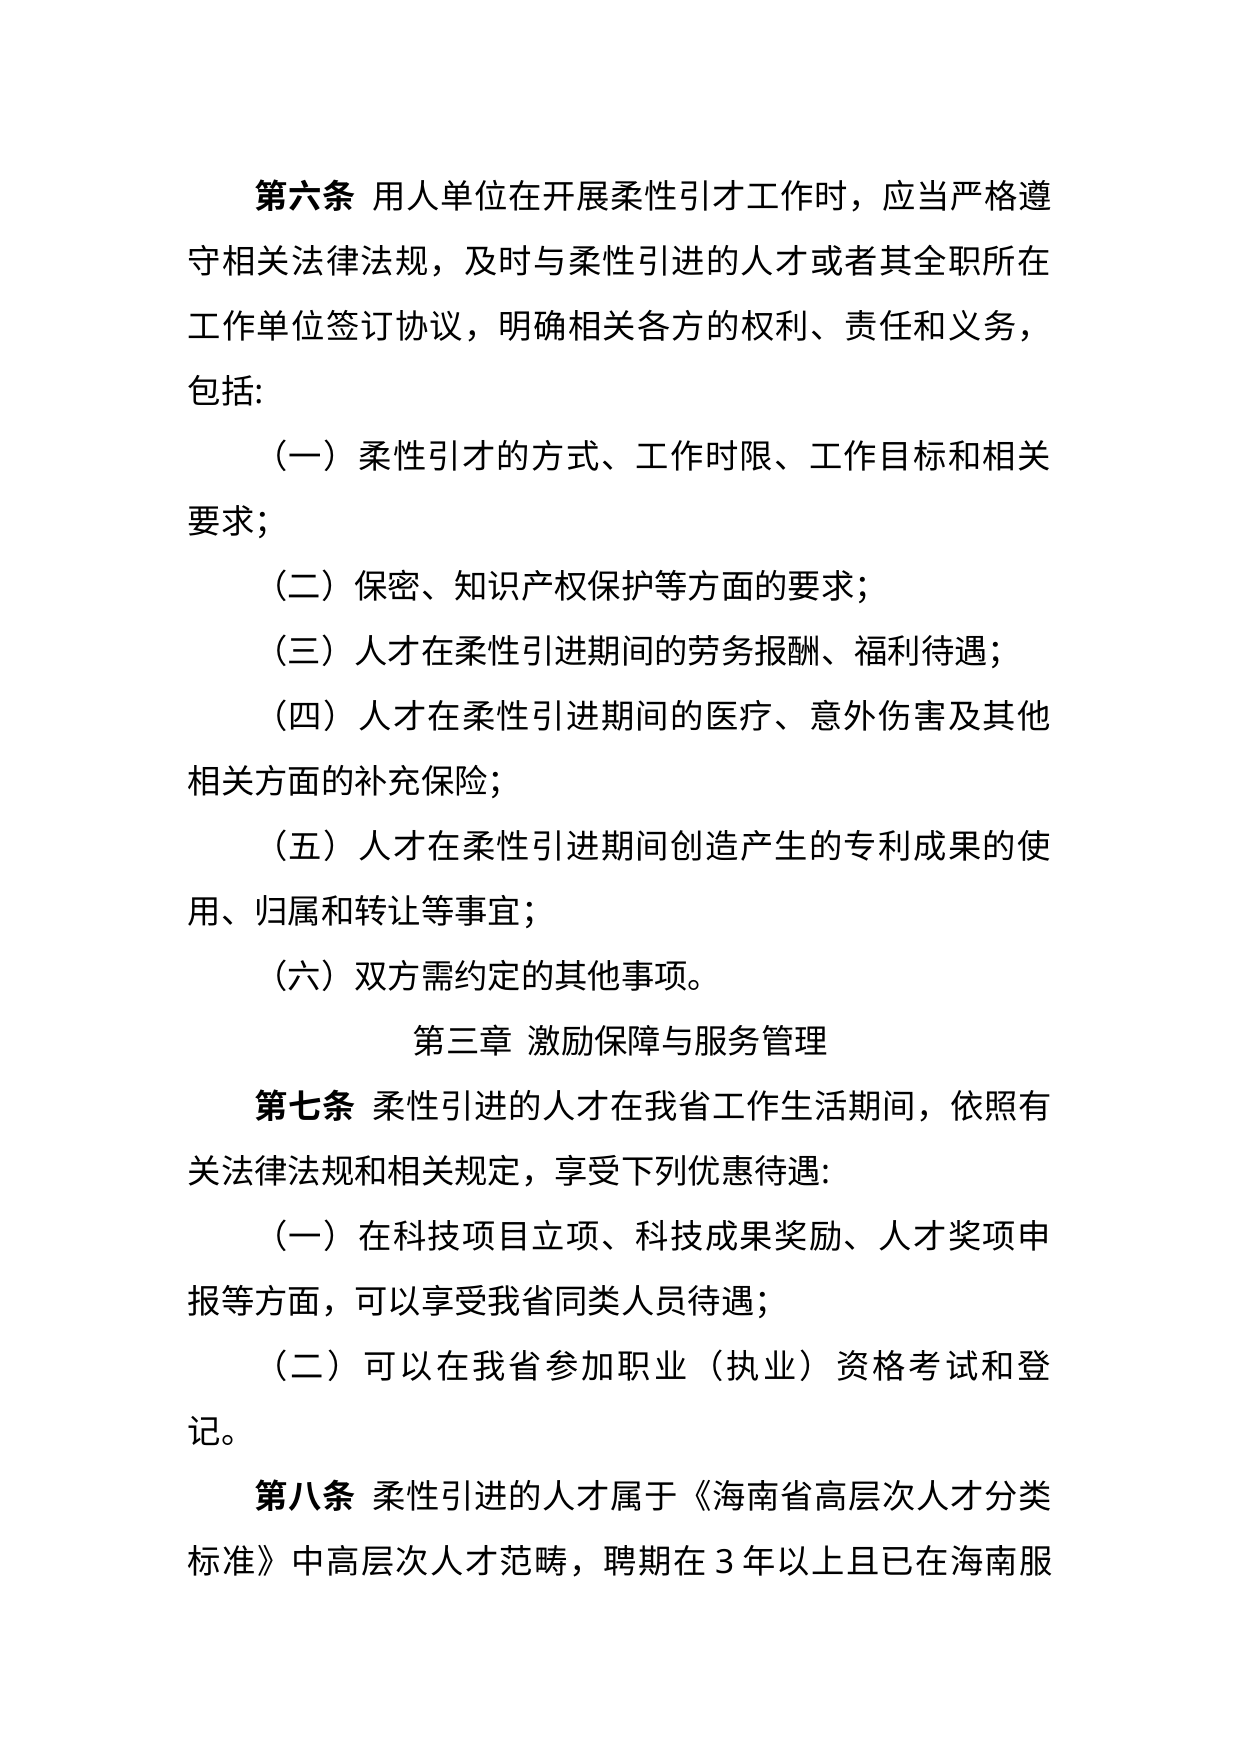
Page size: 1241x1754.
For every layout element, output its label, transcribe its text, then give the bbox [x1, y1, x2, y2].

text （五）人才在柔性引进期间创造产生的专利成果的使用、归属和转让等事宜； [187, 812, 1053, 942]
text （一）在科技项目立项、科技成果奖励、人才奖项申报等方面，可以享受我省同类人员待遇； [187, 1202, 1053, 1332]
text 第三章 激励保障与服务管理 [187, 1007, 1053, 1072]
text 第七条 柔性引进的人才在我省工作生活期间，依照有关法律法规和相关规定，享受下列优惠待遇: [187, 1072, 1053, 1202]
text （二）可以在我省参加职业（执业）资格考试和登记。 [187, 1332, 1053, 1462]
text （三）人才在柔性引进期间的劳务报酬、福利待遇； [187, 617, 1053, 682]
text （四）人才在柔性引进期间的医疗、意外伤害及其他相关方面的补充保险； [187, 682, 1053, 812]
text 第六条 用人单位在开展柔性引才工作时，应当严格遵守相关法律法规，及时与柔性引进的人才或者其全职所在工作单位签订协议，明确相关各方的权利、责任和义务，包括: [187, 162, 1053, 422]
text （一）柔性引才的方式、工作时限、工作目标和相关要求； [187, 422, 1053, 552]
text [187, 1462, 1053, 1592]
text （六）双方需约定的其他事项。 [187, 942, 1053, 1007]
text （二）保密、知识产权保护等方面的要求； [187, 552, 1053, 617]
